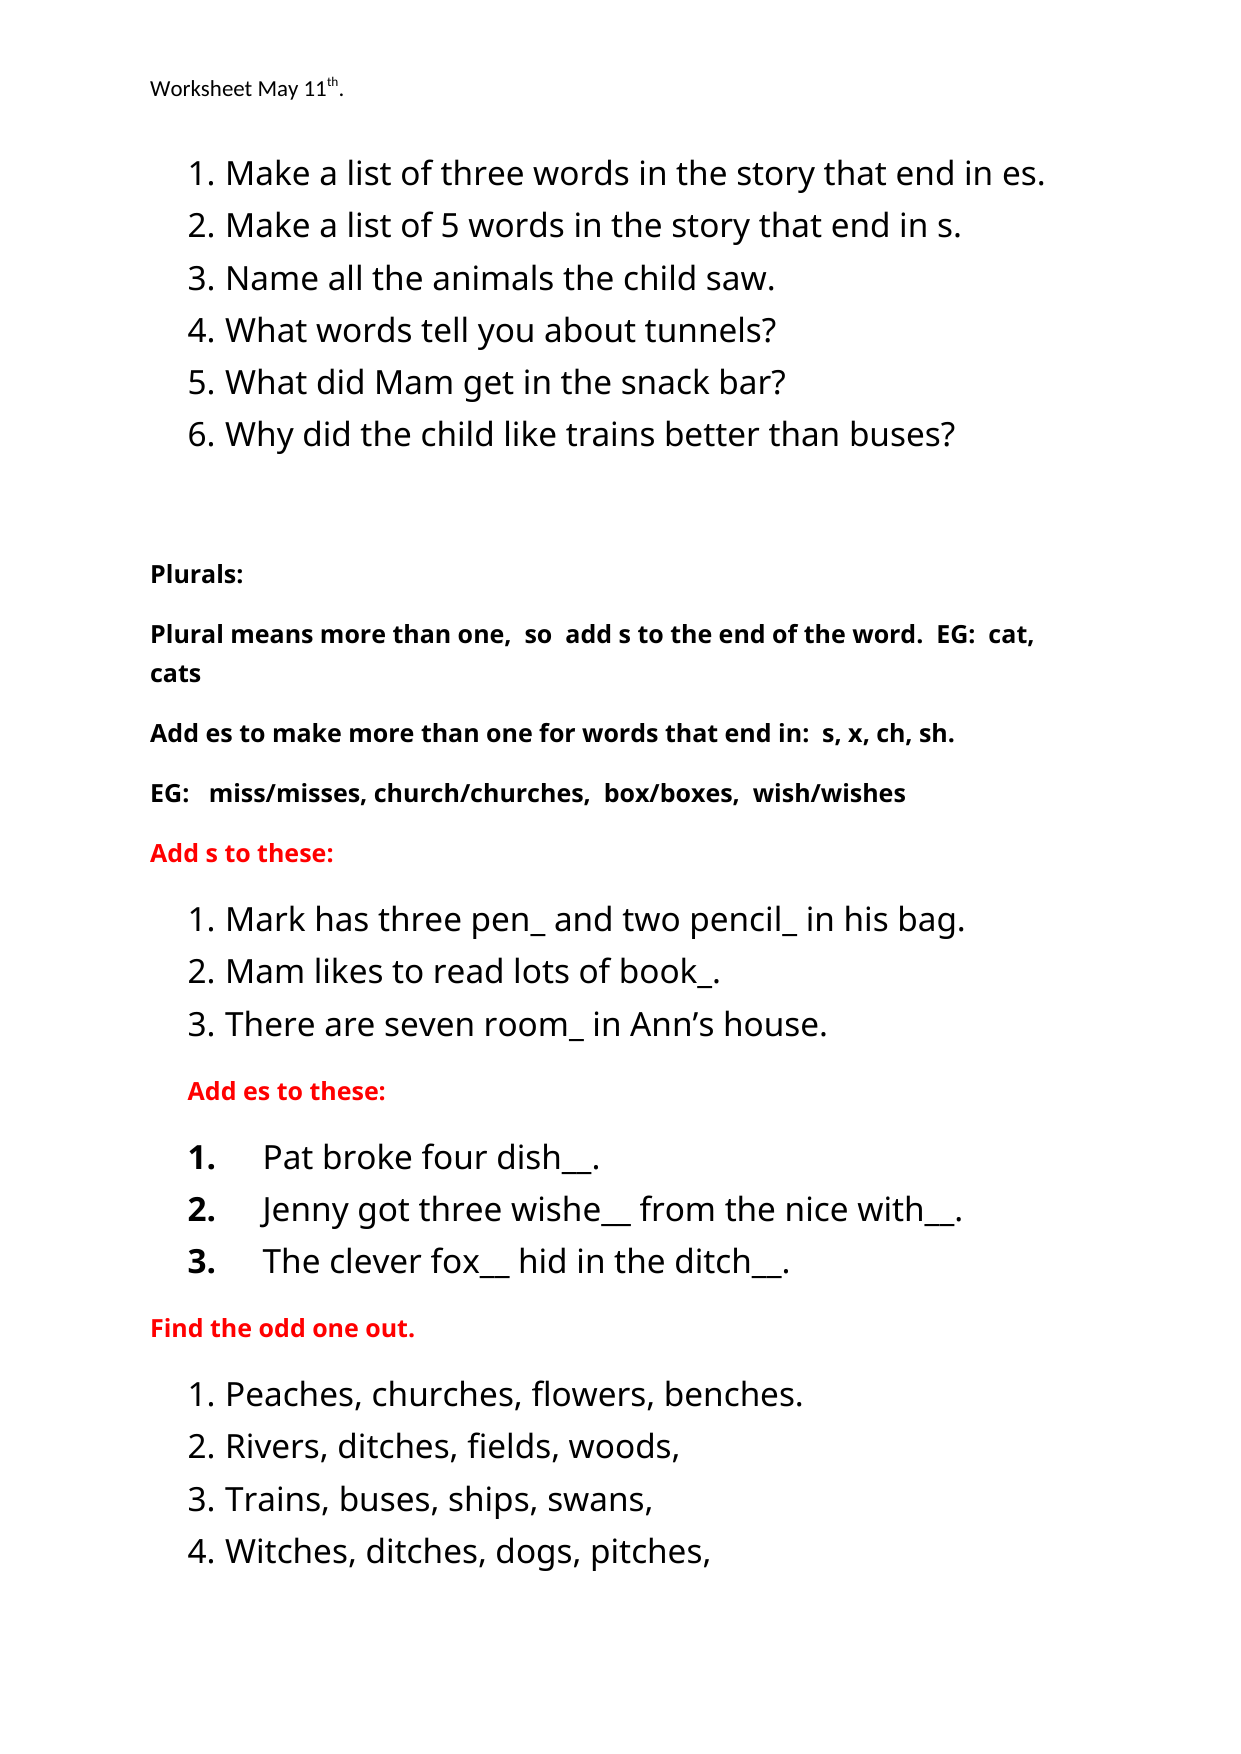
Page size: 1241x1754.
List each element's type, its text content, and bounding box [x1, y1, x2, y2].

text EG: miss/misses, church/churches, box/boxes, wish/wishes [150, 776, 1090, 810]
text Add s to these: [150, 836, 1090, 870]
list Mam likes to read lots of book_. [187, 948, 1090, 994]
list Mark has three pen_ and two pencil_ in his bag. [187, 896, 1090, 942]
text Find the odd one out. [150, 1311, 1090, 1345]
list Trains, buses, ships, swans, [187, 1475, 1090, 1521]
text Add es to make more than one for words that end in: s, x, ch, sh. [150, 716, 1090, 750]
list Make a list of three words in the story that end in es. [187, 150, 1090, 195]
list Make a list of 5 words in the story that end in s. [187, 202, 1090, 248]
list Why did the child like trains better than buses? [187, 411, 1090, 456]
list Jenny got three wishe__ from the nice with__. [187, 1186, 1090, 1231]
list Pat broke four dish__. [187, 1133, 1090, 1179]
list Witches, ditches, dogs, pitches, [187, 1527, 1090, 1573]
list What words tell you about tunnels? [187, 307, 1090, 352]
text Plural means more than one, so add s to the end of the word. EG: cat, cats [150, 617, 1090, 690]
list Peaches, churches, flowers, benches. [187, 1371, 1090, 1416]
list There are seven room_ in Ann’s house. [187, 1001, 1090, 1046]
list Rivers, ditches, fields, woods, [187, 1423, 1090, 1468]
list Name all the animals the child saw. [187, 254, 1090, 300]
list What did Mam get in the snack bar? [187, 359, 1090, 404]
text Add es to these: [187, 1073, 1090, 1108]
list The clever fox__ hid in the ditch__. [187, 1238, 1090, 1283]
text Plurals: [150, 557, 1090, 591]
